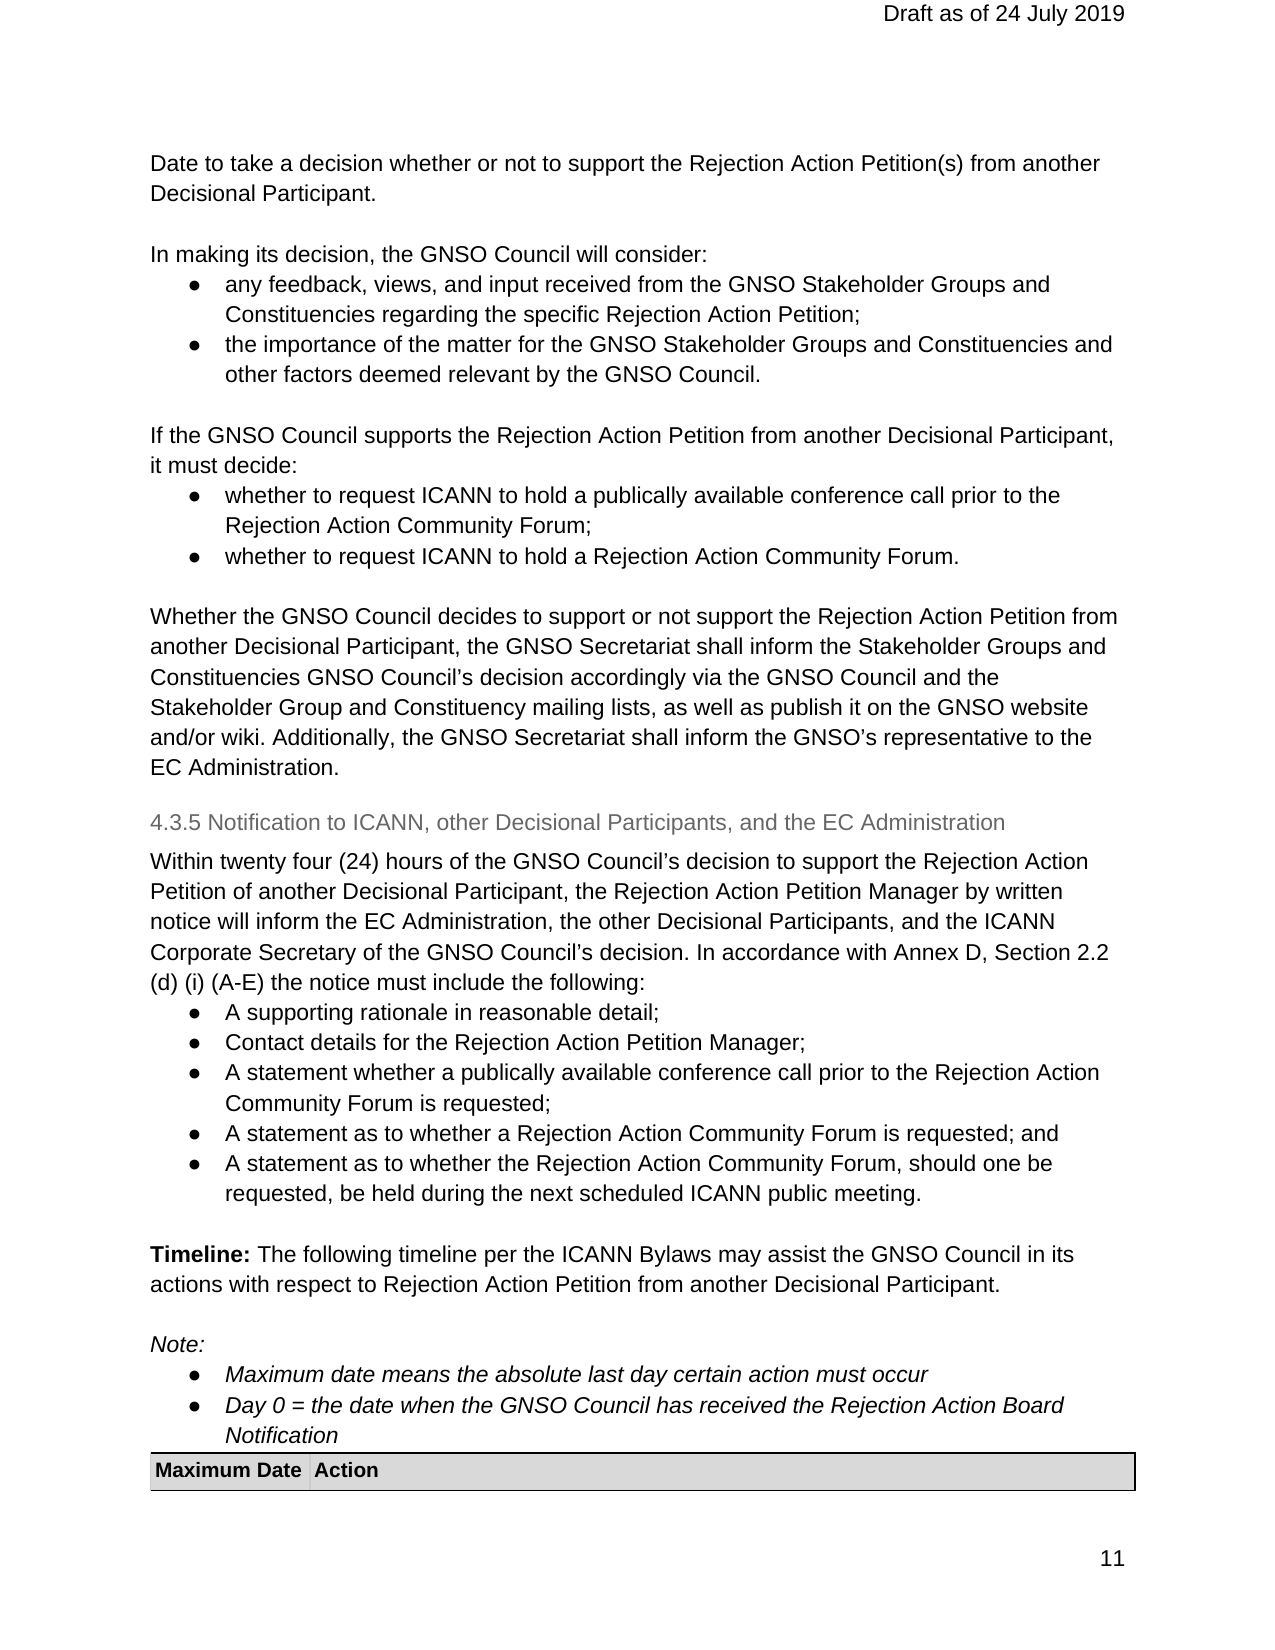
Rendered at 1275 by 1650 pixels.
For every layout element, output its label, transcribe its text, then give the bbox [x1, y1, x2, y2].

list the importance of the matter for the GNSO Stakeholder Groups and Constituencies and other factors deemed relevant by the GNSO Council. [187, 331, 1125, 388]
text Note: [150, 1331, 1125, 1358]
list Day 0 = the date when the GNSO Council has received the Rejection Action Board Notification [187, 1392, 1125, 1448]
list A statement whether a publically available conference call prior to the Rejection Action Community Forum is requested; [187, 1059, 1125, 1116]
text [150, 150, 1125, 207]
list A statement as to whether a Rejection Action Community Forum is requested; and [187, 1120, 1125, 1146]
text In making its decision, the GNSO Council will consider: [150, 241, 1125, 267]
text If the GNSO Council supports the Rejection Action Petition from another Decisional Participant, it must decide: [150, 422, 1125, 478]
list Maximum date means the absolute last day certain action must occur [187, 1361, 1125, 1388]
list whether to request ICANN to hold a publically available conference call prior to the Rejection Action Community Forum; [187, 482, 1125, 539]
text Timeline: The following timeline per the ICANN Bylaws may assist the GNSO Council in its actions with respect to Rejection Action Petition from another Decisional Participant. [150, 1241, 1125, 1297]
list any feedback, views, and input received from the GNSO Stakeholder Groups and Constituencies regarding the specific Rejection Action Petition; [187, 271, 1125, 327]
subtitle 4.3.5 Notification to ICANN, other Decisional Participants, and the EC Administration [150, 809, 1125, 836]
text Whether the GNSO Council decides to support or not support the Rejection Action Petition from another Decisional Participant, the GNSO Secretariat shall inform the Stakeholder Groups and Constituencies GNSO Council’s decision accordingly via the GNSO Council and the Stakeholder Group and Constituency mailing lists, as well as publish it on the GNSO website and/or wiki. Additionally, the GNSO Secretariat shall inform the GNSO’s representative to the EC Administration. [150, 603, 1125, 781]
table_header Maximum Date [151, 1454, 309, 1490]
list whether to request ICANN to hold a Rejection Action Community Forum. [187, 543, 1125, 569]
list A statement as to whether the Rejection Action Community Forum, should one be requested, be held during the next scheduled ICANN public meeting. [187, 1150, 1125, 1207]
text Within twenty four (24) hours of the GNSO Council’s decision to support the Rejection Action Petition of another Decisional Participant, the Rejection Action Petition Manager by written notice will inform the EC Administration, the other Decisional Participants, and the ICANN Corporate Secretary of the GNSO Council’s decision. In accordance with Annex D, Section 2.2 (d) (i) (A-E) the notice must include the following: [150, 848, 1125, 995]
list Contact details for the Rejection Action Petition Manager; [187, 1029, 1125, 1056]
table_header Action [311, 1454, 1134, 1490]
list A supporting rationale in reasonable detail; [187, 999, 1125, 1025]
